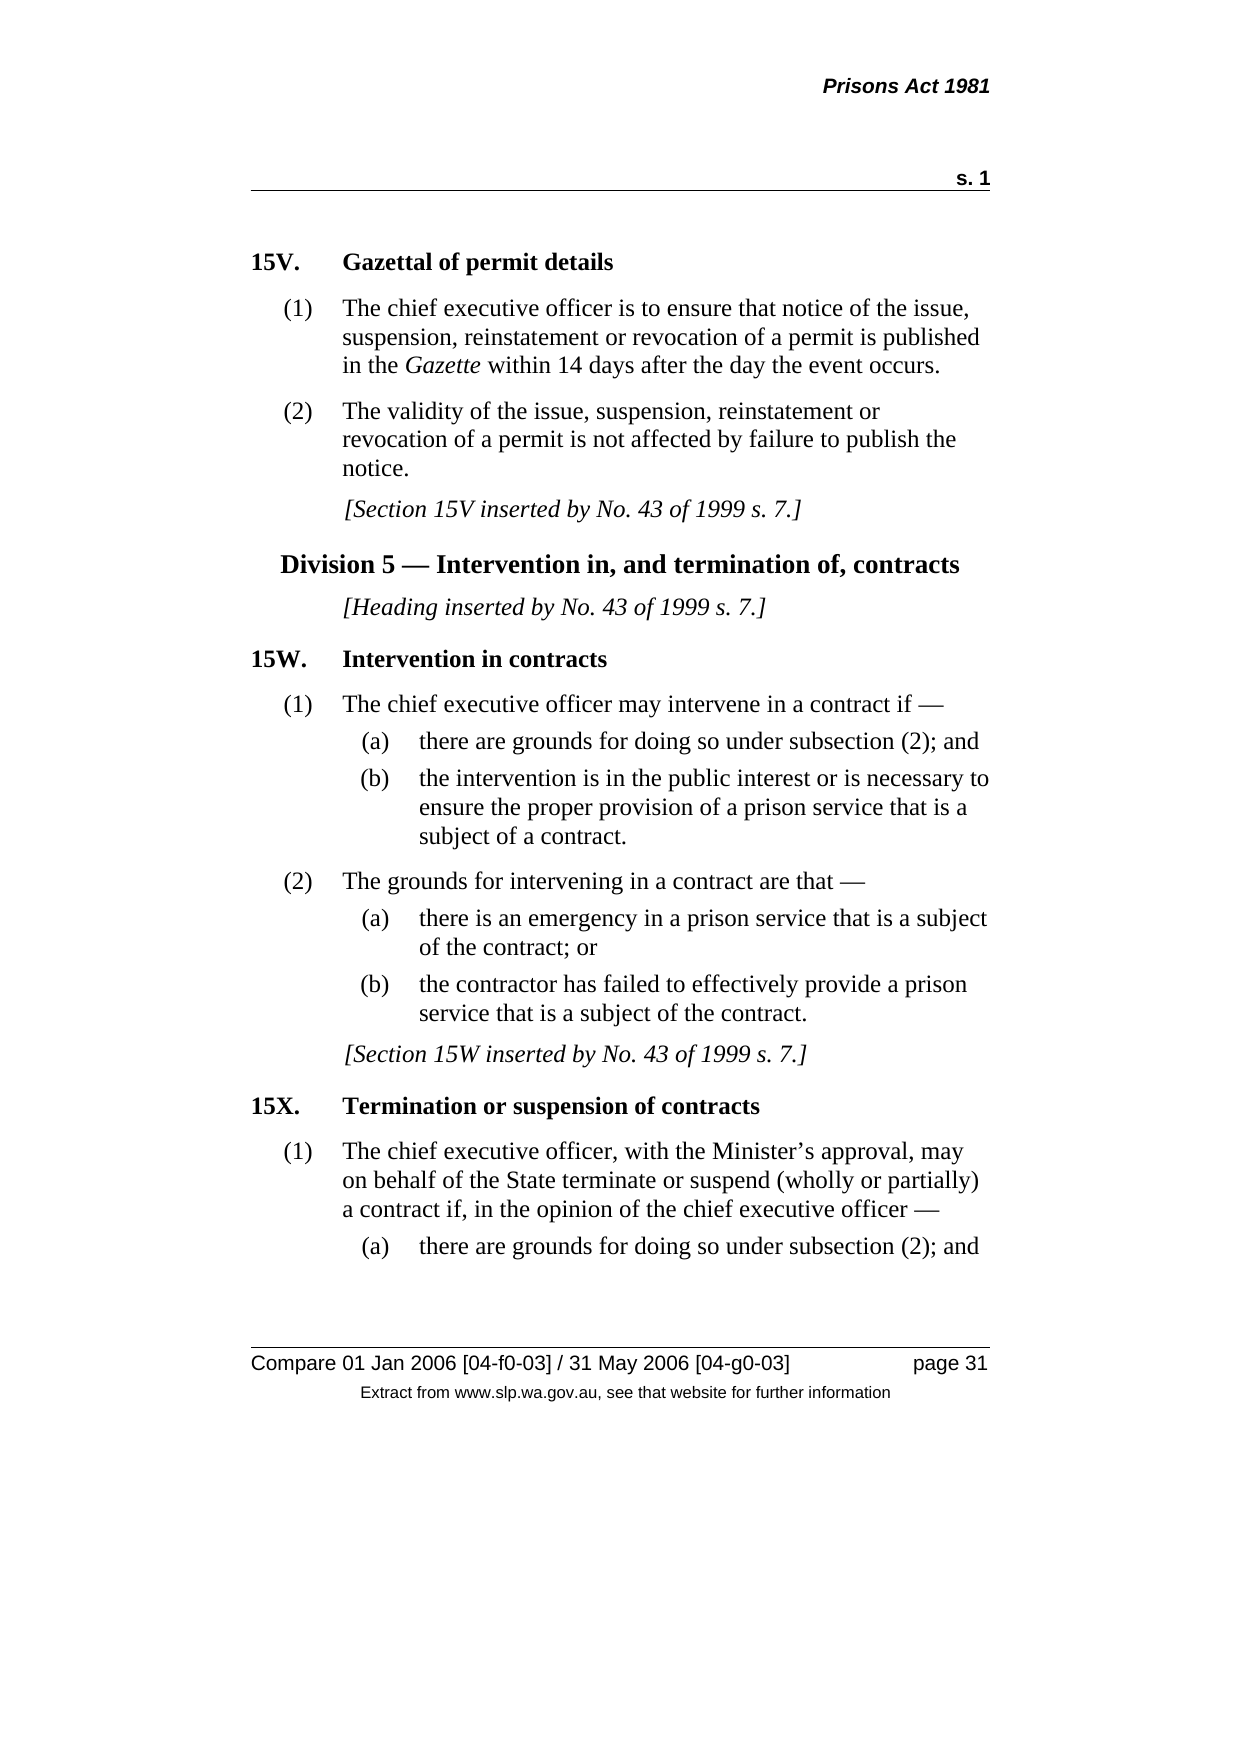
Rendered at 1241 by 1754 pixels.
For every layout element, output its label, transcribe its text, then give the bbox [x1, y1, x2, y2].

text (1) The chief executive officer is to ensure that notice of the issue, suspension, reinstatement or revocation of a permit is published in the Gazette within 14 days after the day the event occurs. [251, 293, 990, 379]
text (a) there are grounds for doing so under subsection (2); and [251, 1231, 990, 1259]
subtitle Division 5 — Intervention in, and termination of, contracts [251, 548, 990, 579]
text [Section 15W inserted by No. 43 of 1999 s. 7.] [251, 1039, 990, 1068]
text (1) The chief executive officer, with the Minister’s approval, may on behalf of the State terminate or suspend (wholly or partially) a contract if, in the opinion of the chief executive officer — [251, 1136, 990, 1222]
subtitle [Heading inserted by No. 43 of 1999 s. 7.] [251, 592, 990, 621]
text (b) the contractor has failed to effectively provide a prison service that is a subject of the contract. [251, 969, 990, 1027]
text (2) The validity of the issue, suspension, reinstatement or revocation of a permit is not affected by failure to publish the notice. [251, 396, 990, 482]
text (a) there is an emergency in a prison service that is a subject of the contract; or [251, 903, 990, 961]
text (2) The grounds for intervening in a contract are that — [251, 866, 990, 895]
text (b) the intervention is in the public interest or is necessary to ensure the proper provision of a prison service that is a subject of a contract. [251, 763, 990, 849]
subtitle 15X. Termination or suspension of contracts [251, 1091, 990, 1119]
text (a) there are grounds for doing so under subsection (2); and [251, 726, 990, 755]
subtitle 15W. Intervention in contracts [251, 644, 990, 672]
text [Section 15V inserted by No. 43 of 1999 s. 7.] [251, 494, 990, 523]
subtitle 15V. Gazettal of permit details [251, 247, 990, 276]
text (1) The chief executive officer may intervene in a contract if — [251, 689, 990, 718]
